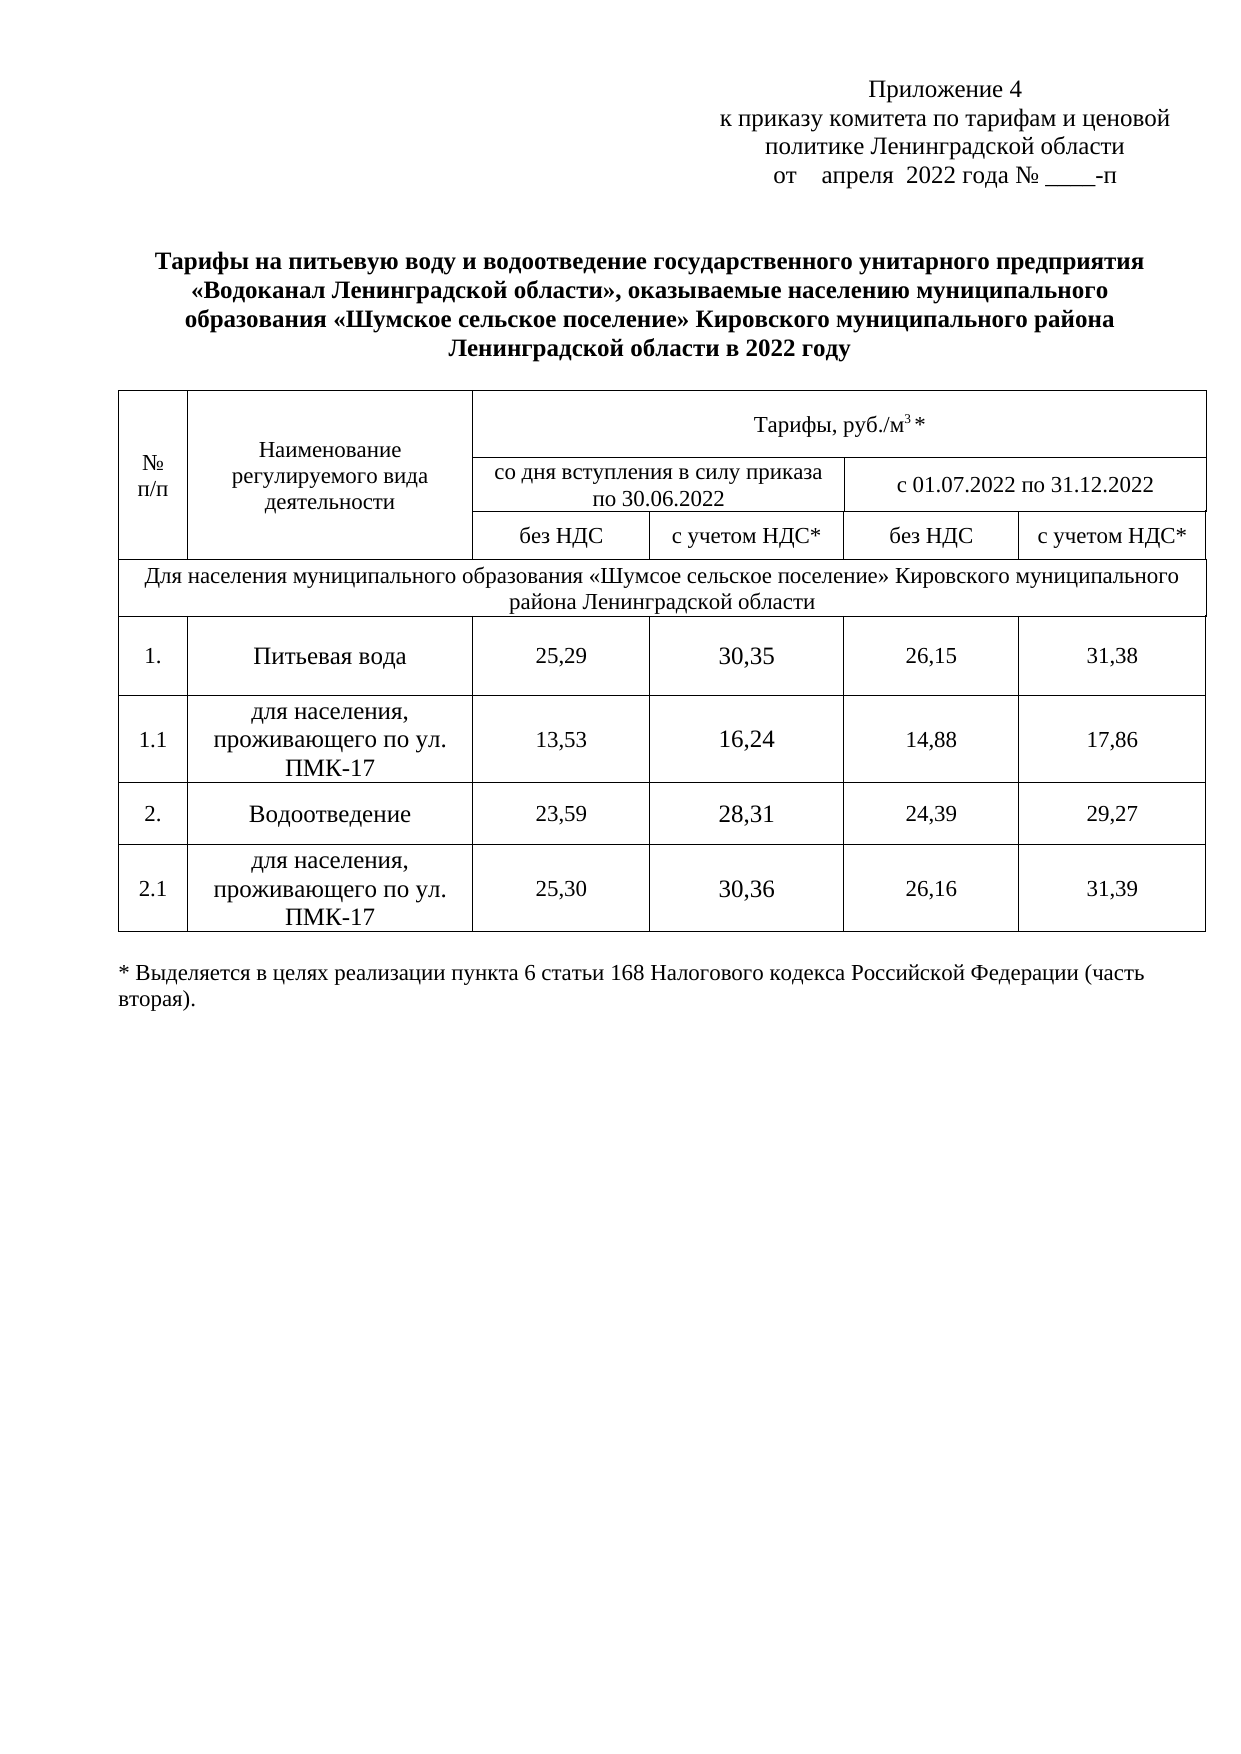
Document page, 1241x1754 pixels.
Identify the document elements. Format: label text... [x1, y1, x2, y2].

table_cell 2.1 [119, 845, 187, 931]
table_cell со дня вступления в силу приказа по 30.06.2022 [473, 458, 844, 511]
table_cell с учетом НДС* [650, 512, 843, 559]
table_cell 30,35 [650, 617, 843, 695]
table_cell 26,16 [844, 845, 1018, 931]
table_cell с учетом НДС* [1019, 512, 1205, 559]
table_cell без НДС [473, 512, 649, 559]
table_header Наименование регулируемого вида деятельности [188, 391, 472, 559]
table_cell Для населения муниципального образования «Шумсое сельское поселение» Кировского муниципального района Ленинградской области [119, 560, 1206, 616]
text к приказу комитета по тарифам и ценовой политике Ленинградской области [709, 103, 1181, 160]
table_cell 16,24 [650, 696, 843, 782]
table_cell 31,39 [1019, 845, 1205, 931]
table_cell 13,53 [473, 696, 649, 782]
table_cell 29,27 [1019, 783, 1205, 844]
table_cell 26,15 [844, 617, 1018, 695]
table_cell 14,88 [844, 696, 1018, 782]
table_cell 23,59 [473, 783, 649, 844]
table_cell Питьевая вода [188, 617, 472, 695]
table_cell 24,39 [844, 783, 1018, 844]
text Приложение 4 [709, 74, 1181, 103]
table_cell 25,30 [473, 845, 649, 931]
table_cell 31,38 [1019, 617, 1205, 695]
table_cell 2. [119, 783, 187, 844]
text * Выделяется в целях реализации пункта 6 статьи 168 Налогового кодекса Российской Федерации (часть вторая). [118, 959, 1181, 1011]
table_cell 17,86 [1019, 696, 1205, 782]
table_cell для населения, проживающего по ул. ПМК-17 [188, 845, 472, 931]
table_cell 1. [119, 617, 187, 695]
table_header Тарифы, руб./м3 * [473, 391, 1206, 457]
table_cell для населения, проживающего по ул. ПМК-17 [188, 696, 472, 782]
text от апреля 2022 года № ____-п [709, 160, 1181, 189]
table_header № п/п [119, 391, 187, 559]
table_cell 1.1 [119, 696, 187, 782]
table_cell Водоотведение [188, 783, 472, 844]
table_cell 28,31 [650, 783, 843, 844]
table_cell 30,36 [650, 845, 843, 931]
table_cell с 01.07.2022 по 31.12.2022 [845, 458, 1206, 511]
text Тарифы на питьевую воду и водоотведение государственного унитарного предприятия «Водоканал Ленинградской области», оказываемые населению муниципального образования «Шумское сельское поселение» Кировского муниципального района Ленинградской области в 2022 году [118, 246, 1181, 361]
table_cell 25,29 [473, 617, 649, 695]
table_cell без НДС [844, 512, 1018, 559]
